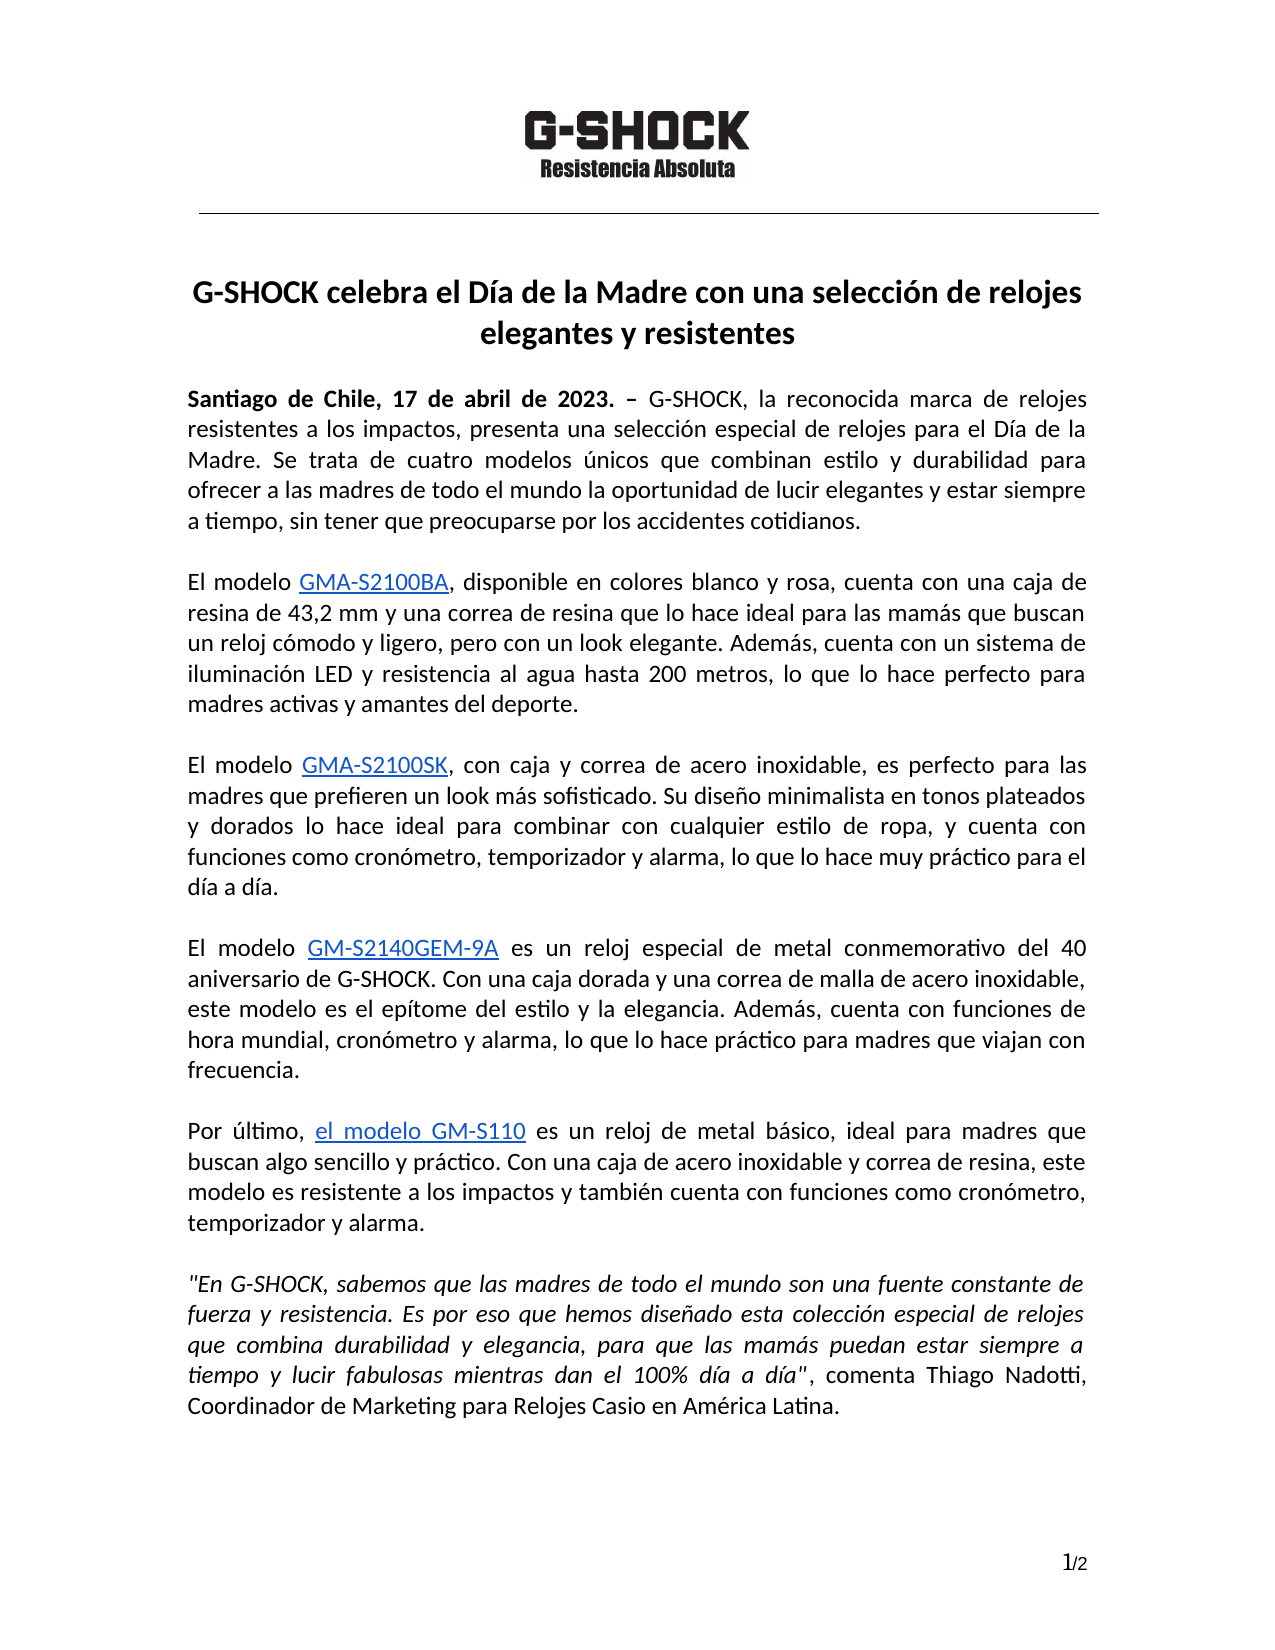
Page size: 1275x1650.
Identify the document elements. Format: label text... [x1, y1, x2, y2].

text Por último, el modelo GM-S110 es un reloj de metal básico, ideal para madres que buscan algo sencillo y práctico. Con una caja de acero inoxidable y correa de resina, este modelo es resistente a los impactos y también cuenta con funciones como cronómetro, temporizador y alarma. [187, 1116, 1087, 1238]
text Santiago de Chile, 17 de abril de 2023. – G-SHOCK, la reconocida marca de relojes resistentes a los impactos, presenta una selección especial de relojes para el Día de la Madre. Se trata de cuatro modelos únicos que combinan estilo y durabilidad para ofrecer a las madres de todo el mundo la oportunidad de lucir elegantes y estar siempre a tiempo, sin tener que preocuparse por los accidentes cotidianos. [187, 383, 1087, 536]
text "En G-SHOCK, sabemos que las madres de todo el mundo son una fuente constante de fuerza y resistencia. Es por eso que hemos diseñado esta colección especial de relojes que combina durabilidad y elegancia, para que las mamás puedan estar siempre a tiempo y lucir fabulosas mientras dan el 100% día a día", comenta Thiago Nadotti, Coordinador de Marketing para Relojes Casio en América Latina. [187, 1268, 1087, 1421]
picture [525, 111, 750, 185]
text El modelo GM-S2140GEM-9A es un reloj especial de metal conmemorativo del 40 aniversario de G-SHOCK. Con una caja dorada y una correa de malla de acero inoxidable, este modelo es el epítome del estilo y la elegancia. Además, cuenta con funciones de hora mundial, cronómetro y alarma, lo que lo hace práctico para madres que viajan con frecuencia. [187, 932, 1087, 1085]
text El modelo GMA-S2100SK, con caja y correa de acero inoxidable, es perfecto para las madres que prefieren un look más sofisticado. Su diseño minimalista en tonos plateados y dorados lo hace ideal para combinar con cualquier estilo de ropa, y cuenta con funciones como cronómetro, temporizador y alarma, lo que lo hace muy práctico para el día a día. [187, 749, 1087, 902]
text G-SHOCK celebra el Día de la Madre con una selección de relojes elegantes y resistentes [187, 271, 1087, 352]
text El modelo GMA-S2100BA, disponible en colores blanco y rosa, cuenta con una caja de resina de 43,2 mm y una correa de resina que lo hace ideal para las mamás que buscan un reloj cómodo y ligero, pero con un look elegante. Además, cuenta con un sistema de iluminación LED y resistencia al agua hasta 200 metros, lo que lo hace perfecto para madres activas y amantes del deporte. [187, 566, 1087, 719]
